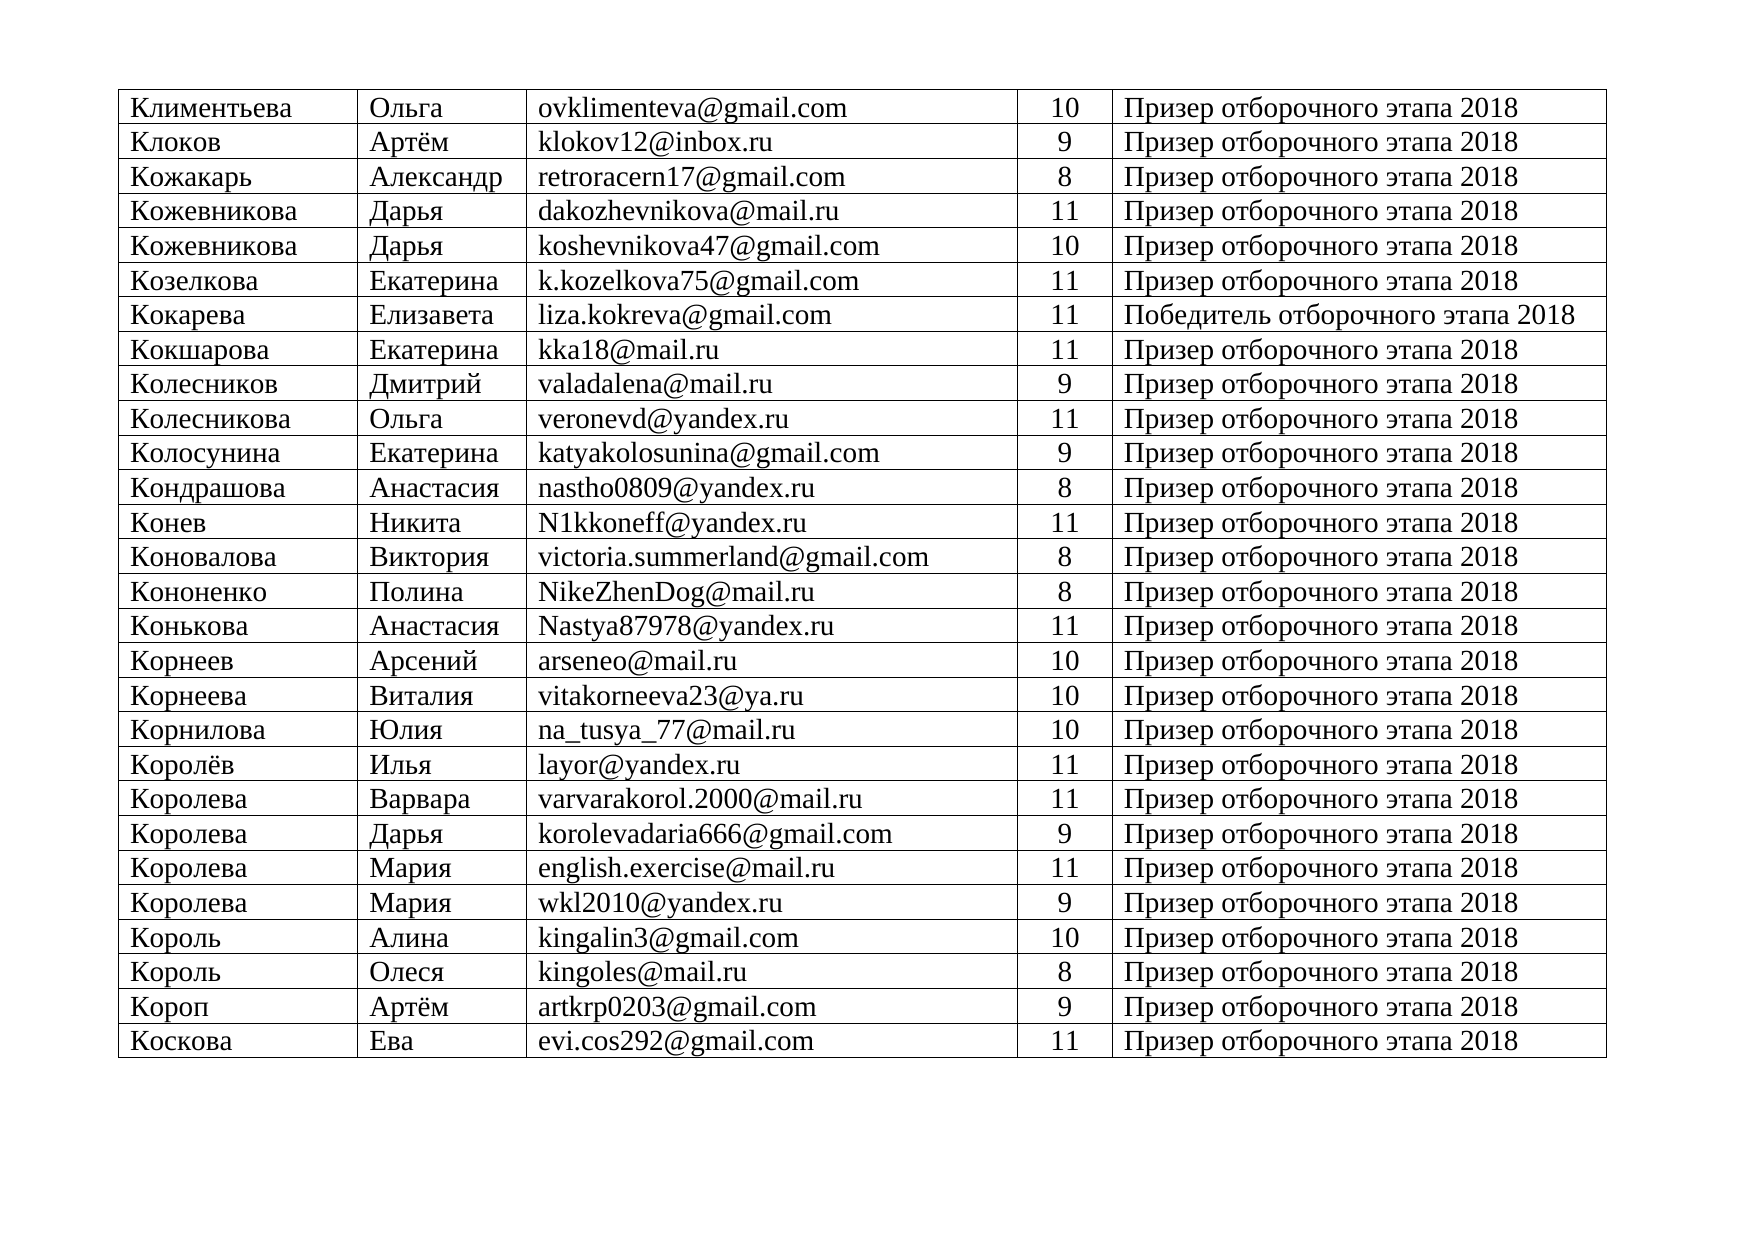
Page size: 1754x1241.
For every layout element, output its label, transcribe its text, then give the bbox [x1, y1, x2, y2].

table_cell Козелкова [119, 263, 357, 296]
table_cell Артём [358, 124, 526, 158]
table_cell Кожевникова [119, 228, 357, 262]
table_cell Колосунина [119, 436, 357, 469]
table_cell Призер отборочного этапа 2018 [1113, 678, 1606, 711]
table_cell Призер отборочного этапа 2018 [1113, 574, 1606, 607]
table_cell Король [119, 920, 357, 953]
table_cell 11 [1018, 747, 1112, 780]
table_cell Призер отборочного этапа 2018 [1113, 851, 1606, 884]
table_cell Конев [119, 505, 357, 538]
table_cell Дарья [358, 194, 526, 227]
table_cell Призер отборочного этапа 2018 [1113, 263, 1606, 296]
table_cell Кокшарова [119, 332, 357, 365]
table_cell Призер отборочного этапа 2018 [1113, 505, 1606, 538]
table_cell 9 [1018, 989, 1112, 1022]
table_cell 11 [1018, 1024, 1112, 1057]
table_cell Призер отборочного этапа 2018 [1113, 781, 1606, 815]
table_cell Дарья [358, 816, 526, 849]
table_cell Мария [358, 851, 526, 884]
table_cell 9 [1018, 366, 1112, 400]
table_cell 9 [1018, 816, 1112, 849]
table_cell Колесников [119, 366, 357, 400]
table_cell katyakolosunina@gmail.com [527, 436, 1017, 469]
table_cell klokov12@inbox.ru [527, 124, 1017, 158]
table_cell wkl2010@yandex.ru [527, 885, 1017, 919]
table_cell Призер отборочного этапа 2018 [1113, 920, 1606, 953]
table_cell Призер отборочного этапа 2018 [1113, 470, 1606, 504]
table_cell Ева [358, 1024, 526, 1057]
table_cell Кожевникова [119, 194, 357, 227]
table_cell 10 [1018, 678, 1112, 711]
table_cell Ольга [358, 401, 526, 434]
table_cell Призер отборочного этапа 2018 [1113, 124, 1606, 158]
table_cell Корнеев [119, 643, 357, 677]
table_cell koshevnikova47@gmail.com [527, 228, 1017, 262]
table_cell korolevadaria666@gmail.com [527, 816, 1017, 849]
table_cell Алина [358, 920, 526, 953]
table_cell Призер отборочного этапа 2018 [1113, 194, 1606, 227]
table_cell Екатерина [358, 436, 526, 469]
table_cell evi.cos292@gmail.com [527, 1024, 1017, 1057]
table_cell Климентьева [119, 90, 357, 123]
table_cell valadalena@mail.ru [527, 366, 1017, 400]
table_cell 8 [1018, 470, 1112, 504]
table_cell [1113, 1024, 1606, 1057]
table_cell Кононенко [119, 574, 357, 607]
table_cell 10 [1018, 920, 1112, 953]
table_cell Призер отборочного этапа 2018 [1113, 954, 1606, 988]
table_cell Призер отборочного этапа 2018 [1113, 228, 1606, 262]
table_cell nastho0809@yandex.ru [527, 470, 1017, 504]
table_cell 11 [1018, 505, 1112, 538]
table_cell victoria.summerland@gmail.com [527, 539, 1017, 573]
table_cell Колесникова [119, 401, 357, 434]
table_cell arseneo@mail.ru [527, 643, 1017, 677]
table_cell k.kozelkova75@gmail.com [527, 263, 1017, 296]
table_cell Призер отборочного этапа 2018 [1113, 366, 1606, 400]
table_cell 10 [1018, 228, 1112, 262]
table_cell 8 [1018, 159, 1112, 192]
table_cell Кокарева [119, 297, 357, 331]
table_cell Корнилова [119, 712, 357, 746]
table_cell kka18@mail.ru [527, 332, 1017, 365]
table_cell Королева [119, 781, 357, 815]
table_cell Коскова [119, 1024, 357, 1057]
table_cell ovklimenteva@gmail.com [527, 90, 1017, 123]
table_cell Королева [119, 816, 357, 849]
table_cell Юлия [358, 712, 526, 746]
table_cell Nastya87978@yandex.ru [527, 609, 1017, 642]
table_cell Призер отборочного этапа 2018 [1113, 332, 1606, 365]
table_cell 8 [1018, 574, 1112, 607]
table_cell Елизавета [358, 297, 526, 331]
table_cell Александр [358, 159, 526, 192]
table_cell N1kkoneff@yandex.ru [527, 505, 1017, 538]
table_cell 10 [1018, 643, 1112, 677]
table_cell 11 [1018, 781, 1112, 815]
table_cell Короп [119, 989, 357, 1022]
table_cell 11 [1018, 401, 1112, 434]
table_cell Анастасия [358, 470, 526, 504]
table_cell Артём [358, 989, 526, 1022]
table_cell 8 [1018, 954, 1112, 988]
table_cell Король [119, 954, 357, 988]
table_cell na_tusya_77@mail.ru [527, 712, 1017, 746]
table_cell Призер отборочного этапа 2018 [1113, 539, 1606, 573]
table_cell 11 [1018, 263, 1112, 296]
table_cell Екатерина [358, 332, 526, 365]
table_cell Дарья [358, 228, 526, 262]
table_cell Никита [358, 505, 526, 538]
table_cell liza.kokreva@gmail.com [527, 297, 1017, 331]
table_cell Призер отборочного этапа 2018 [1113, 989, 1606, 1022]
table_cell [1113, 90, 1606, 123]
table_cell Виталия [358, 678, 526, 711]
table_cell english.exercise@mail.ru [527, 851, 1017, 884]
table_cell 10 [1018, 712, 1112, 746]
table_cell Призер отборочного этапа 2018 [1113, 609, 1606, 642]
table_cell Дмитрий [358, 366, 526, 400]
table_cell Победитель отборочного этапа 2018 [1113, 297, 1606, 331]
table_cell Призер отборочного этапа 2018 [1113, 401, 1606, 434]
table_cell Екатерина [358, 263, 526, 296]
table_cell Конькова [119, 609, 357, 642]
table_cell Призер отборочного этапа 2018 [1113, 816, 1606, 849]
table_cell Королева [119, 851, 357, 884]
table_cell Призер отборочного этапа 2018 [1113, 712, 1606, 746]
table_cell kingoles@mail.ru [527, 954, 1017, 988]
table_cell Коновалова [119, 539, 357, 573]
table_cell layor@yandex.ru [527, 747, 1017, 780]
table_cell kingalin3@gmail.com [527, 920, 1017, 953]
table_cell Арсений [358, 643, 526, 677]
table_cell retroracern17@gmail.com [527, 159, 1017, 192]
table_cell veronevd@yandex.ru [527, 401, 1017, 434]
table_cell 11 [1018, 332, 1112, 365]
table_cell vitakorneeva23@ya.ru [527, 678, 1017, 711]
table_cell Призер отборочного этапа 2018 [1113, 159, 1606, 192]
table_cell Королёв [119, 747, 357, 780]
table_cell 9 [1018, 885, 1112, 919]
table_cell Анастасия [358, 609, 526, 642]
table_cell Корнеева [119, 678, 357, 711]
table_cell 10 [1018, 90, 1112, 123]
table_cell Варвара [358, 781, 526, 815]
table_cell dakozhevnikova@mail.ru [527, 194, 1017, 227]
table_cell NikeZhenDog@mail.ru [527, 574, 1017, 607]
table_cell Кондрашова [119, 470, 357, 504]
table_cell 8 [1018, 539, 1112, 573]
table_cell 11 [1018, 609, 1112, 642]
table_cell Призер отборочного этапа 2018 [1113, 747, 1606, 780]
table_cell Кожакарь [119, 159, 357, 192]
table_cell 11 [1018, 851, 1112, 884]
table_cell Ольга [358, 90, 526, 123]
table_cell Королева [119, 885, 357, 919]
table_cell Призер отборочного этапа 2018 [1113, 885, 1606, 919]
table_cell varvarakorol.2000@mail.ru [527, 781, 1017, 815]
table_cell Виктория [358, 539, 526, 573]
table_cell Илья [358, 747, 526, 780]
table_cell Полина [358, 574, 526, 607]
table_cell 9 [1018, 124, 1112, 158]
table_cell Призер отборочного этапа 2018 [1113, 436, 1606, 469]
table_cell artkrp0203@gmail.com [527, 989, 1017, 1022]
table_cell 11 [1018, 297, 1112, 331]
table_cell Призер отборочного этапа 2018 [1113, 643, 1606, 677]
table_cell Мария [358, 885, 526, 919]
table_cell Олеся [358, 954, 526, 988]
table_cell 9 [1018, 436, 1112, 469]
table_cell 11 [1018, 194, 1112, 227]
table_cell Клоков [119, 124, 357, 158]
